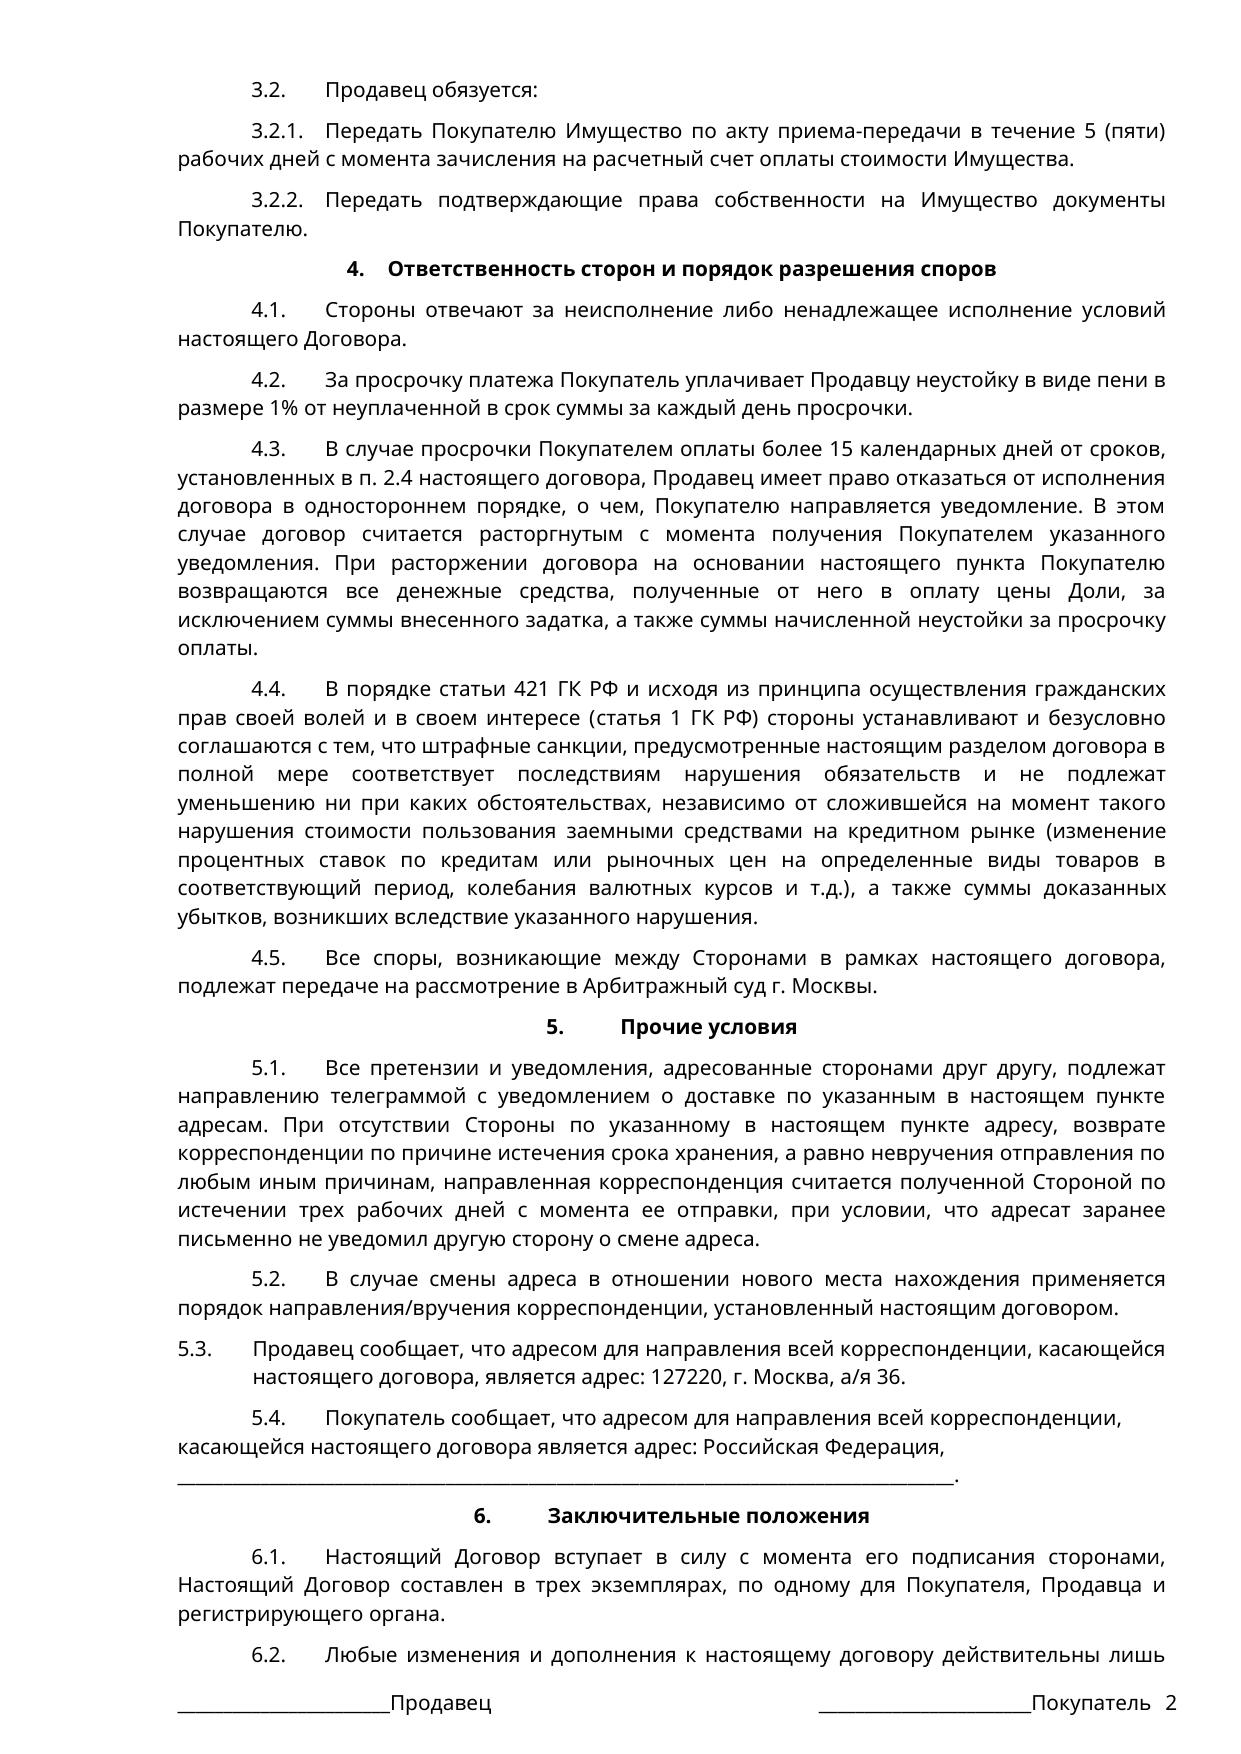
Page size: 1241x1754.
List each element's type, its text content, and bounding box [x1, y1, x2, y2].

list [177, 1640, 1167, 1668]
list Все споры, возникающие между Сторонами в рамках настоящего договора, подлежат передаче на рассмотрение в Арбитражный суд г. Москвы. [177, 943, 1167, 999]
list Продавец обязуется: [177, 75, 1167, 103]
list Прочие условия [177, 1012, 1167, 1041]
list В порядке статьи 421 ГК РФ и исходя из принципа осуществления гражданских прав своей волей и в своем интересе (статья 1 ГК РФ) стороны устанавливают и безусловно соглашаются с тем, что штрафные санкции, предусмотренные настоящим разделом договора в полной мере соответствует последствиям нарушения обязательств и не подлежат уменьшению ни при каких обстоятельствах, независимо от сложившейся на момент такого нарушения стоимости пользования заемными средствами на кредитном рынке (изменение процентных ставок по кредитам или рыночных цен на определенные виды товаров в соответствующий период, колебания валютных курсов и т.д.), а также суммы доказанных убытков, возникших вследствие указанного нарушения. [177, 674, 1167, 930]
list Заключительные положения [177, 1501, 1167, 1529]
list Продавец сообщает, что адресом для направления всей корреспонденции, касающейся настоящего договора, является адрес: 127220, г. Москва, а/я 36. [177, 1334, 1167, 1391]
list В случае смены адреса в отношении нового места нахождения применяется порядок направления/вручения корреспонденции, установленный настоящим договором. [177, 1264, 1167, 1321]
list Передать подтверждающие права собственности на Имущество документы Покупателю. [177, 185, 1167, 242]
list В случае просрочки Покупателем оплаты более 15 календарных дней от сроков, установленных в п. 2.4 настоящего договора, Продавец имеет право отказаться от исполнения договора в одностороннем порядке, о чем, Покупателю направляется уведомление. В этом случае договор считается расторгнутым с момента получения Покупателем указанного уведомления. При расторжении договора на основании настоящего пункта Покупателю возвращаются все денежные средства, полученные от него в оплату цены Доли, за исключением суммы внесенного задатка, а также суммы начисленной неустойки за просрочку оплаты. [177, 434, 1167, 662]
list Стороны отвечают за неисполнение либо ненадлежащее исполнение условий настоящего Договора. [177, 296, 1167, 352]
list Ответственность сторон и порядок разрешения споров [177, 254, 1167, 283]
list Покупатель сообщает, что адресом для направления всей корреспонденции, касающейся настоящего договора является адрес: Российская Федерация, ____________________________________________________________________________________. [177, 1403, 1167, 1489]
list Передать Покупателю Имущество по акту приема-передачи в течение 5 (пяти) рабочих дней с момента зачисления на расчетный счет оплаты стоимости Имущества. [177, 116, 1167, 173]
list Настоящий Договор вступает в силу с момента его подписания сторонами, Настоящий Договор составлен в трех экземплярах, по одному для Покупателя, Продавца и регистрирующего органа. [177, 1542, 1167, 1627]
list За просрочку платежа Покупатель уплачивает Продавцу неустойку в виде пени в размере 1% от неуплаченной в срок суммы за каждый день просрочки. [177, 365, 1167, 422]
list Все претензии и уведомления, адресованные сторонами друг другу, подлежат направлению телеграммой с уведомлением о доставке по указанным в настоящем пункте адресам. При отсутствии Стороны по указанному в настоящем пункте адресу, возврате корреспонденции по причине истечения срока хранения, а равно невручения отправления по любым иным причинам, направленная корреспонденция считается полученной Стороной по истечении трех рабочих дней с момента ее отправки, при условии, что адресат заранее письменно не уведомил другую сторону о смене адреса. [177, 1053, 1167, 1252]
